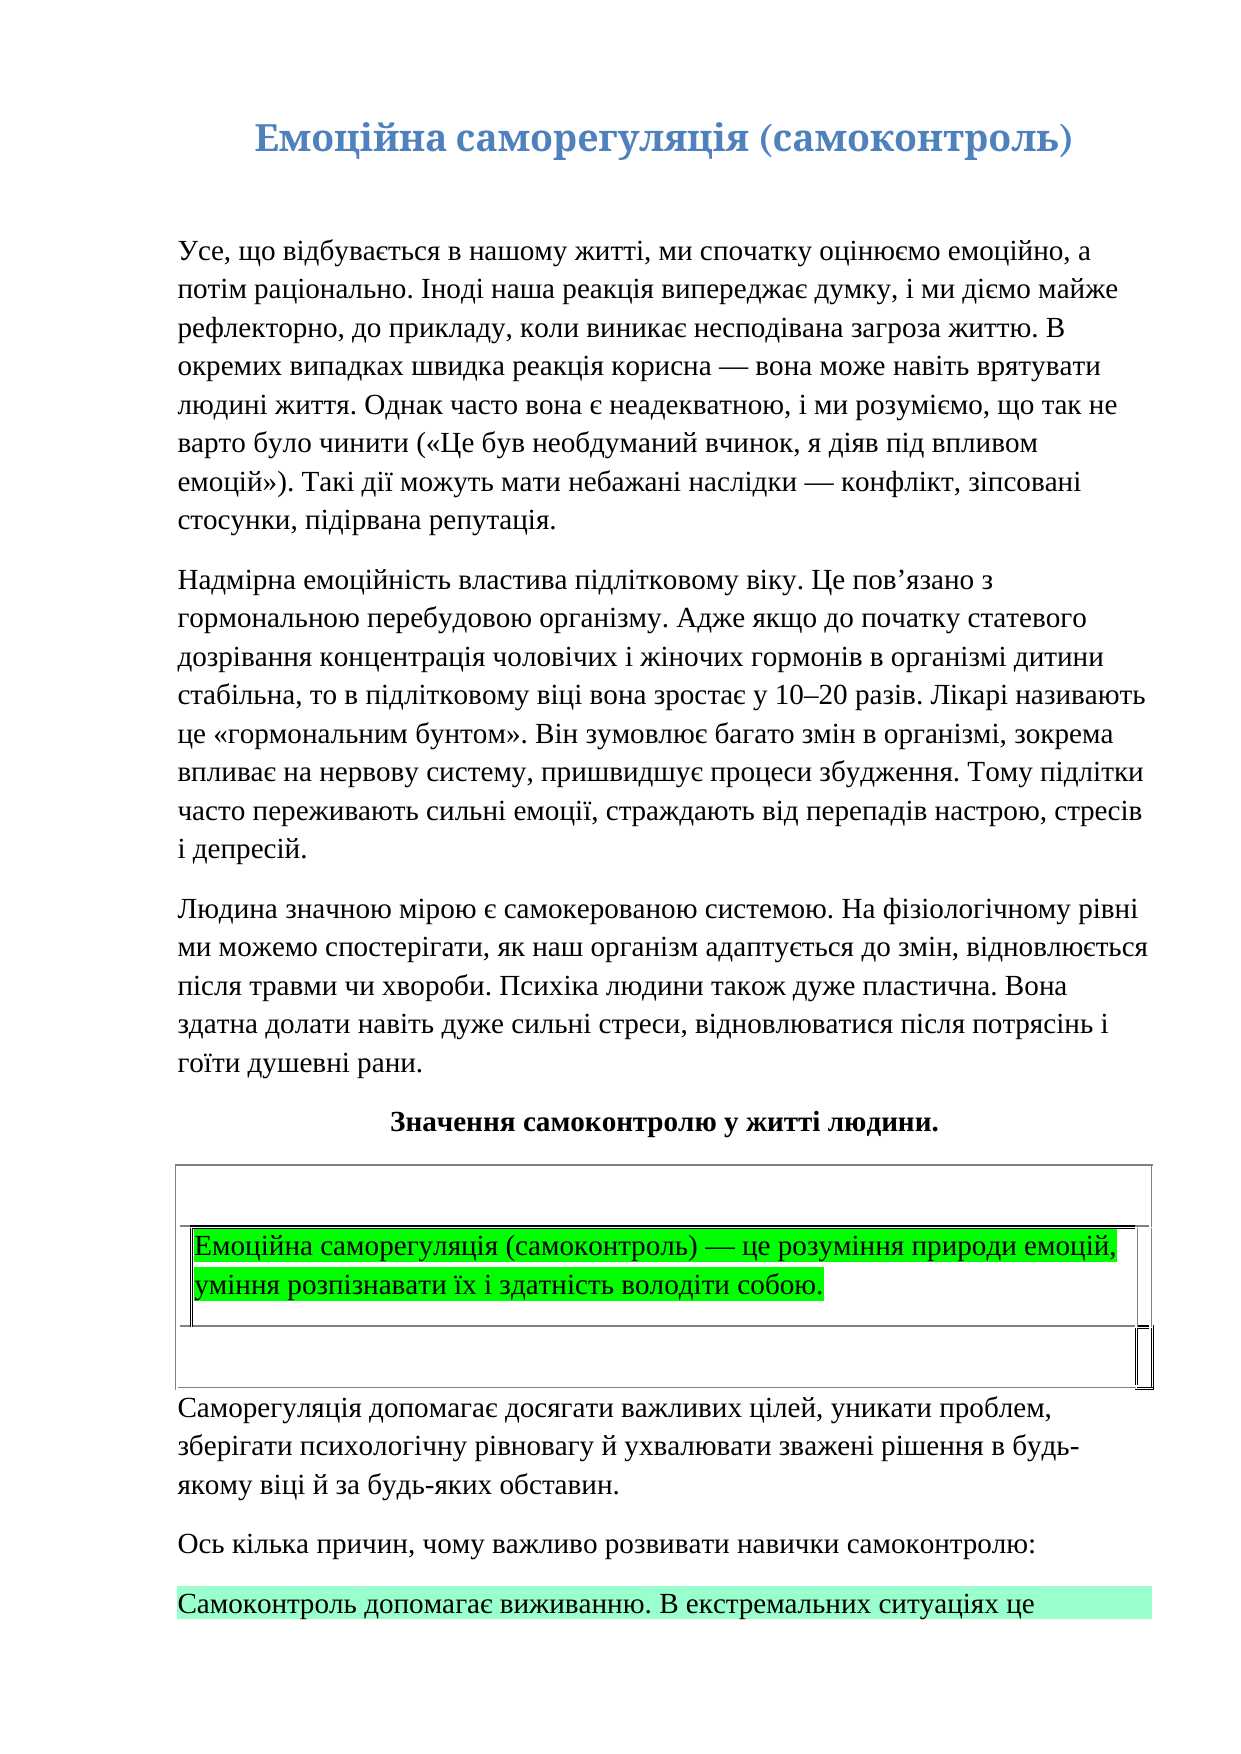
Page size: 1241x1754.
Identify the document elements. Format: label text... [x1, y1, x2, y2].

text Ось кілька причин, чому важливо розвивати навички самоконтролю: [177, 1526, 1152, 1560]
table_cell Емоційна саморегуляція (самоконтроль) — це розуміння природи емоцій, уміння розпізнавати їх і здатність володіти собою. [193, 1229, 1135, 1325]
text Саморегуляція допомагає досягати важливих цілей, уникати проблем, зберігати психологічну рівновагу й ухвалювати зважені рішення в будь-якому віці й за будь-яких обставин. [177, 1390, 1152, 1501]
table_header [178, 1167, 1151, 1225]
subtitle Емоційна саморегуляція (самоконтроль) [177, 118, 1152, 161]
text Людина значною мірою є самокерованою системою. На фізіологічному рівні ми можемо спостерігати, як наш організм адаптується до змін, відновлюється після травми чи хвороби. Психіка людини також дуже пластична. Вона здатна долати навіть дуже сильні стреси, відновлюватися після потрясінь і гоїти душевні рани. [177, 891, 1152, 1079]
table_cell [1138, 1225, 1151, 1325]
text Значення самоконтролю у житті людини. [177, 1104, 1152, 1138]
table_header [177, 1586, 1152, 1619]
table_cell [178, 1225, 190, 1325]
table_cell [178, 1325, 1137, 1387]
text Надмірна емоційність властива підлітковому віку. Це пов’язано з гормональною перебудовою організму. Адже якщо до початку статевого дозрівання концентрація чоловічих і жіночих гормонів в організмі дитини стабільна, то в підлітковому віці вона зростає у 10–20 разів. Лікарі називають це «гормональним бунтом». Він зумовлює багато змін в організмі, зокрема впливає на нервову систему, пришвидшує процеси збудження. Тому підлітки часто переживають сильні емоції, страждають від перепадів настрою, стресів і депресій. [177, 562, 1152, 865]
table_cell [1137, 1325, 1151, 1387]
text Усе, що відбувається в нашому житті, ми спочатку оцінюємо емоційно, а потім раціонально. Іноді наша реакція випереджає думку, і ми діємо майже рефлекторно, до прикладу, коли виникає несподівана загроза життю. В окремих випадках швидка реакція корисна — вона може навіть врятувати людині життя. Однак часто вона є неадекватною, і ми розуміємо, що так не варто було чинити («Це був необдуманий вчинок, я діяв під впливом емоцій»). Такі дії можуть мати небажані наслідки — конфлікт, зіпсовані стосунки, підірвана репутація. [177, 233, 1152, 536]
